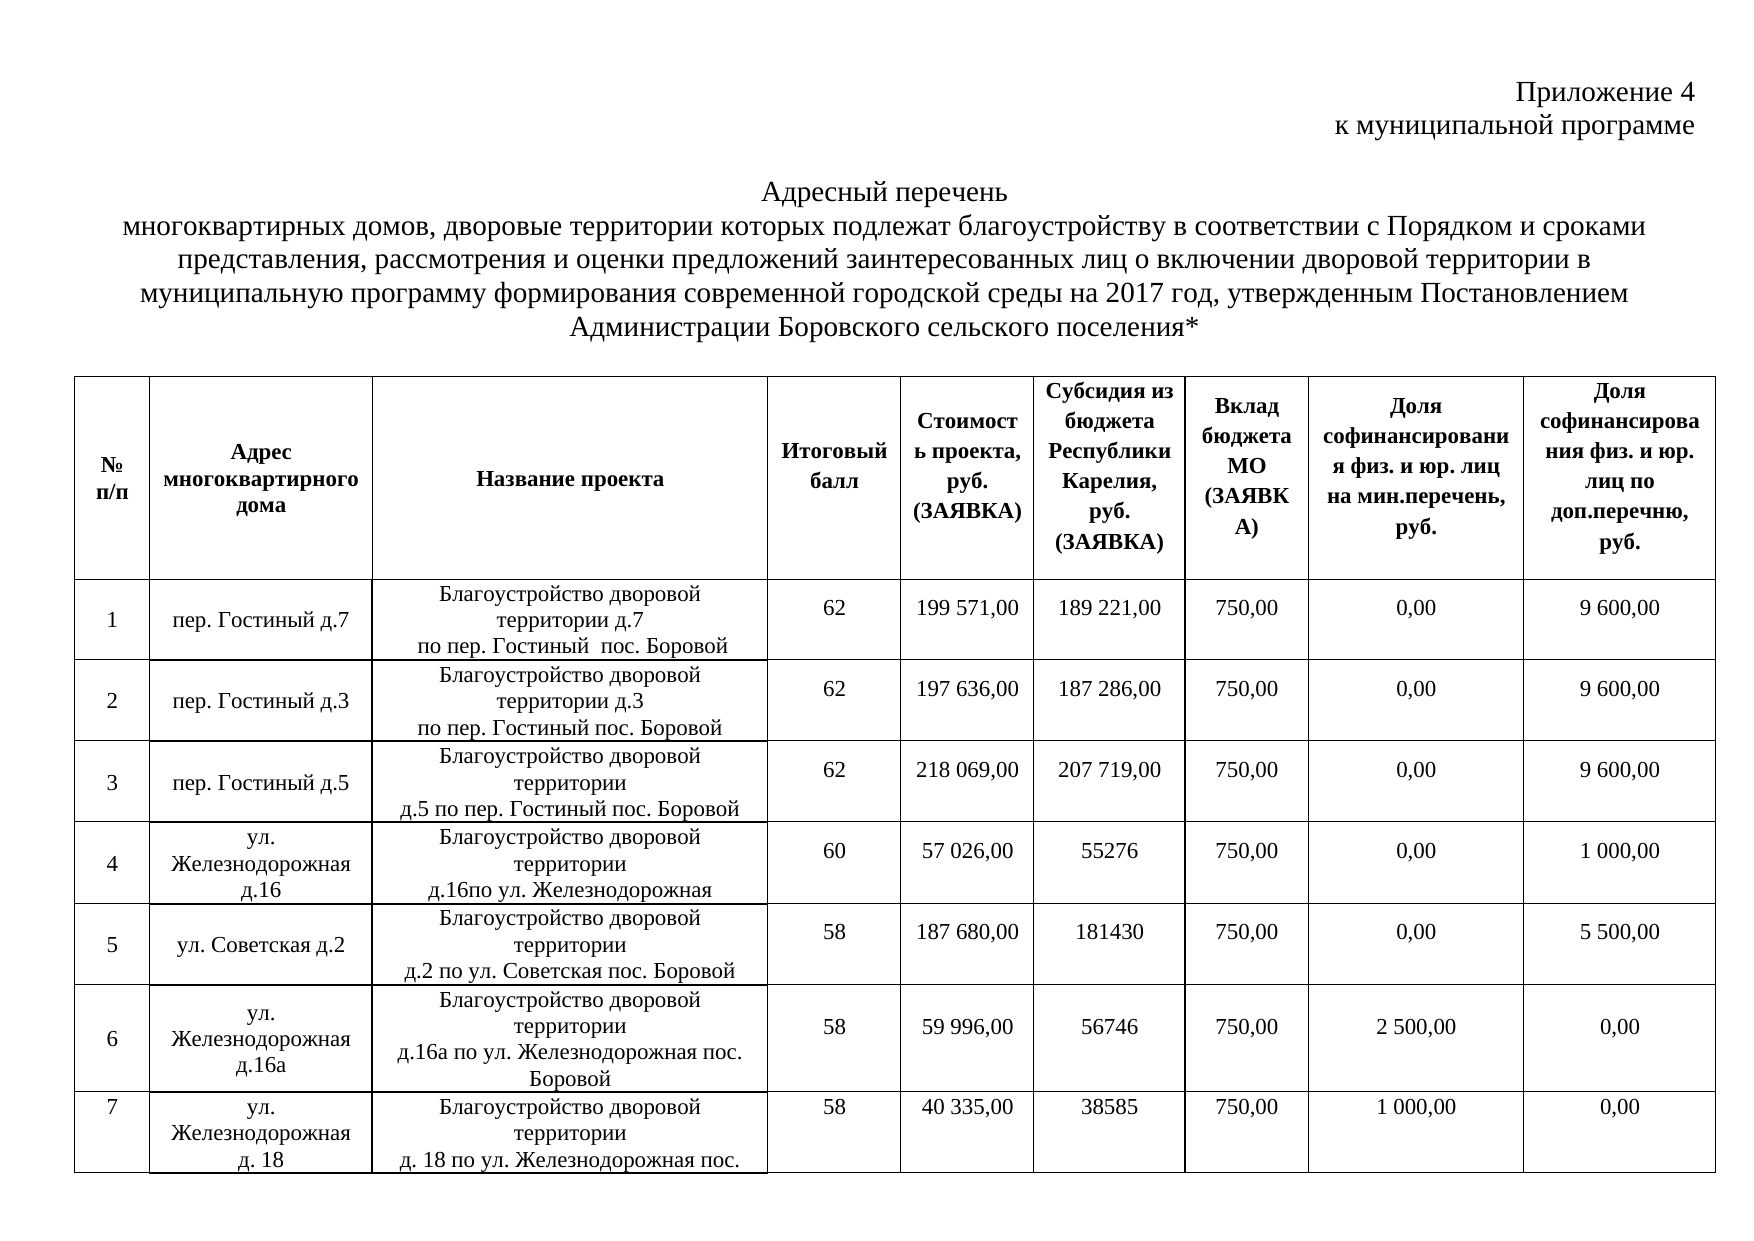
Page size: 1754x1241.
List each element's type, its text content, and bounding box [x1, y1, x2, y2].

table_cell 750,00 [1186, 660, 1308, 740]
table_cell 7 [75, 1092, 149, 1172]
table_cell 0,00 [1309, 660, 1523, 740]
table_cell 0,00 [1309, 580, 1523, 659]
table_cell 0,00 [1309, 822, 1523, 902]
table_cell 199 571,00 [901, 580, 1033, 659]
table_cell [373, 1093, 767, 1172]
table_cell 750,00 [1186, 822, 1308, 902]
table_cell 1 000,00 [1309, 1092, 1523, 1172]
table_cell 0,00 [1309, 904, 1523, 983]
table_cell 750,00 [1186, 985, 1308, 1091]
table_cell 57 026,00 [901, 822, 1033, 902]
table_cell 9 600,00 [1524, 660, 1715, 740]
table_cell 4 [75, 822, 149, 902]
table_cell 189 221,00 [1034, 580, 1184, 659]
table_header Итоговый балл [768, 377, 900, 579]
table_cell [150, 1093, 371, 1172]
table_cell 5 500,00 [1524, 904, 1715, 983]
table_header Доля софинансирования физ. и юр. лиц по доп.перечню, руб. [1524, 377, 1715, 579]
table_cell 40 335,00 [901, 1092, 1033, 1172]
table_cell 3 [75, 741, 149, 821]
table_header Субсидия из бюджета Республики Карелия, руб. (ЗАЯВКА) [1034, 377, 1184, 579]
table_cell 62 [768, 580, 900, 659]
text к муниципальной программе [74, 107, 1695, 141]
table_cell ул. Железнодорожная д.16а [150, 986, 371, 1091]
table_cell 38585 [1034, 1092, 1184, 1172]
table_cell ул. Советская д.2 [150, 905, 371, 983]
text Приложение 4 [74, 74, 1695, 107]
table_cell пер. Гостиный д.7 [150, 580, 371, 659]
table_cell Благоустройство дворовой территории д.16по ул. Железнодорожная [373, 823, 767, 902]
table_cell Благоустройство дворовой территории д.3 по пер. Гостиный пос. Боровой [373, 661, 767, 740]
table_cell 181430 [1034, 904, 1184, 983]
table_cell 2 500,00 [1309, 985, 1523, 1091]
table_header Доля софинансирования физ. и юр. лиц на мин.перечень, руб. [1309, 377, 1523, 579]
table_cell 58 [768, 904, 900, 983]
table_cell Благоустройство дворовой территории д.2 по ул. Советская пос. Боровой [373, 905, 767, 983]
table_header Вклад бюджета МО (ЗАЯВКА) [1186, 377, 1308, 579]
table_cell 750,00 [1186, 741, 1308, 821]
table_cell 187 286,00 [1034, 660, 1184, 740]
table_cell 207 719,00 [1034, 741, 1184, 821]
table_cell 9 600,00 [1524, 741, 1715, 821]
table_header Название проекта [373, 377, 767, 579]
text Адресный перечень [74, 174, 1695, 208]
table_cell 56746 [1034, 985, 1184, 1091]
table_cell 187 680,00 [901, 904, 1033, 983]
table_cell 750,00 [1186, 1092, 1308, 1172]
table_cell 197 636,00 [901, 660, 1033, 740]
table_cell 750,00 [1186, 580, 1308, 659]
table_cell ул. Железнодорожная д.16 [150, 823, 371, 902]
table_cell 62 [768, 741, 900, 821]
table_cell 0,00 [1524, 985, 1715, 1091]
table_header № п/п [75, 377, 149, 579]
table_cell 5 [75, 904, 149, 983]
table_cell пер. Гостиный д.3 [150, 661, 371, 740]
table_cell 58 [768, 1092, 900, 1172]
table_cell 1 [75, 580, 149, 659]
table_cell Благоустройство дворовой территории д.7 по пер. Гостиный пос. Боровой [373, 580, 767, 659]
table_cell Благоустройство дворовой территории д.16а по ул. Железнодорожная пос. Боровой [373, 986, 767, 1091]
table_cell 2 [75, 660, 149, 740]
table_cell 1 000,00 [1524, 822, 1715, 902]
table_cell 58 [768, 985, 900, 1091]
text многоквартирных домов, дворовые территории которых подлежат благоустройству в соответствии с Порядком и сроками представления, рассмотрения и оценки предложений заинтересованных лиц о включении дворовой территории в муниципальную программу формирования современной городской среды на 2017 год, утвержденным Постановлением Администрации Боровского сельского поселения* [74, 208, 1695, 342]
table_cell 59 996,00 [901, 985, 1033, 1091]
table_cell 60 [768, 822, 900, 902]
table_cell 0,00 [1524, 1092, 1715, 1172]
table_cell 9 600,00 [1524, 580, 1715, 659]
table_cell 0,00 [1309, 741, 1523, 821]
table_cell пер. Гостиный д.5 [150, 742, 371, 821]
table_cell 6 [75, 985, 149, 1091]
table_cell 62 [768, 660, 900, 740]
table_cell 218 069,00 [901, 741, 1033, 821]
table_header Стоимость проекта, руб. (ЗАЯВКА) [901, 377, 1033, 579]
table_header Адрес многоквартирного дома [150, 377, 372, 579]
table_cell 55276 [1034, 822, 1184, 902]
table_cell 750,00 [1186, 904, 1308, 983]
table_cell Благоустройство дворовой территории д.5 по пер. Гостиный пос. Боровой [373, 742, 767, 821]
